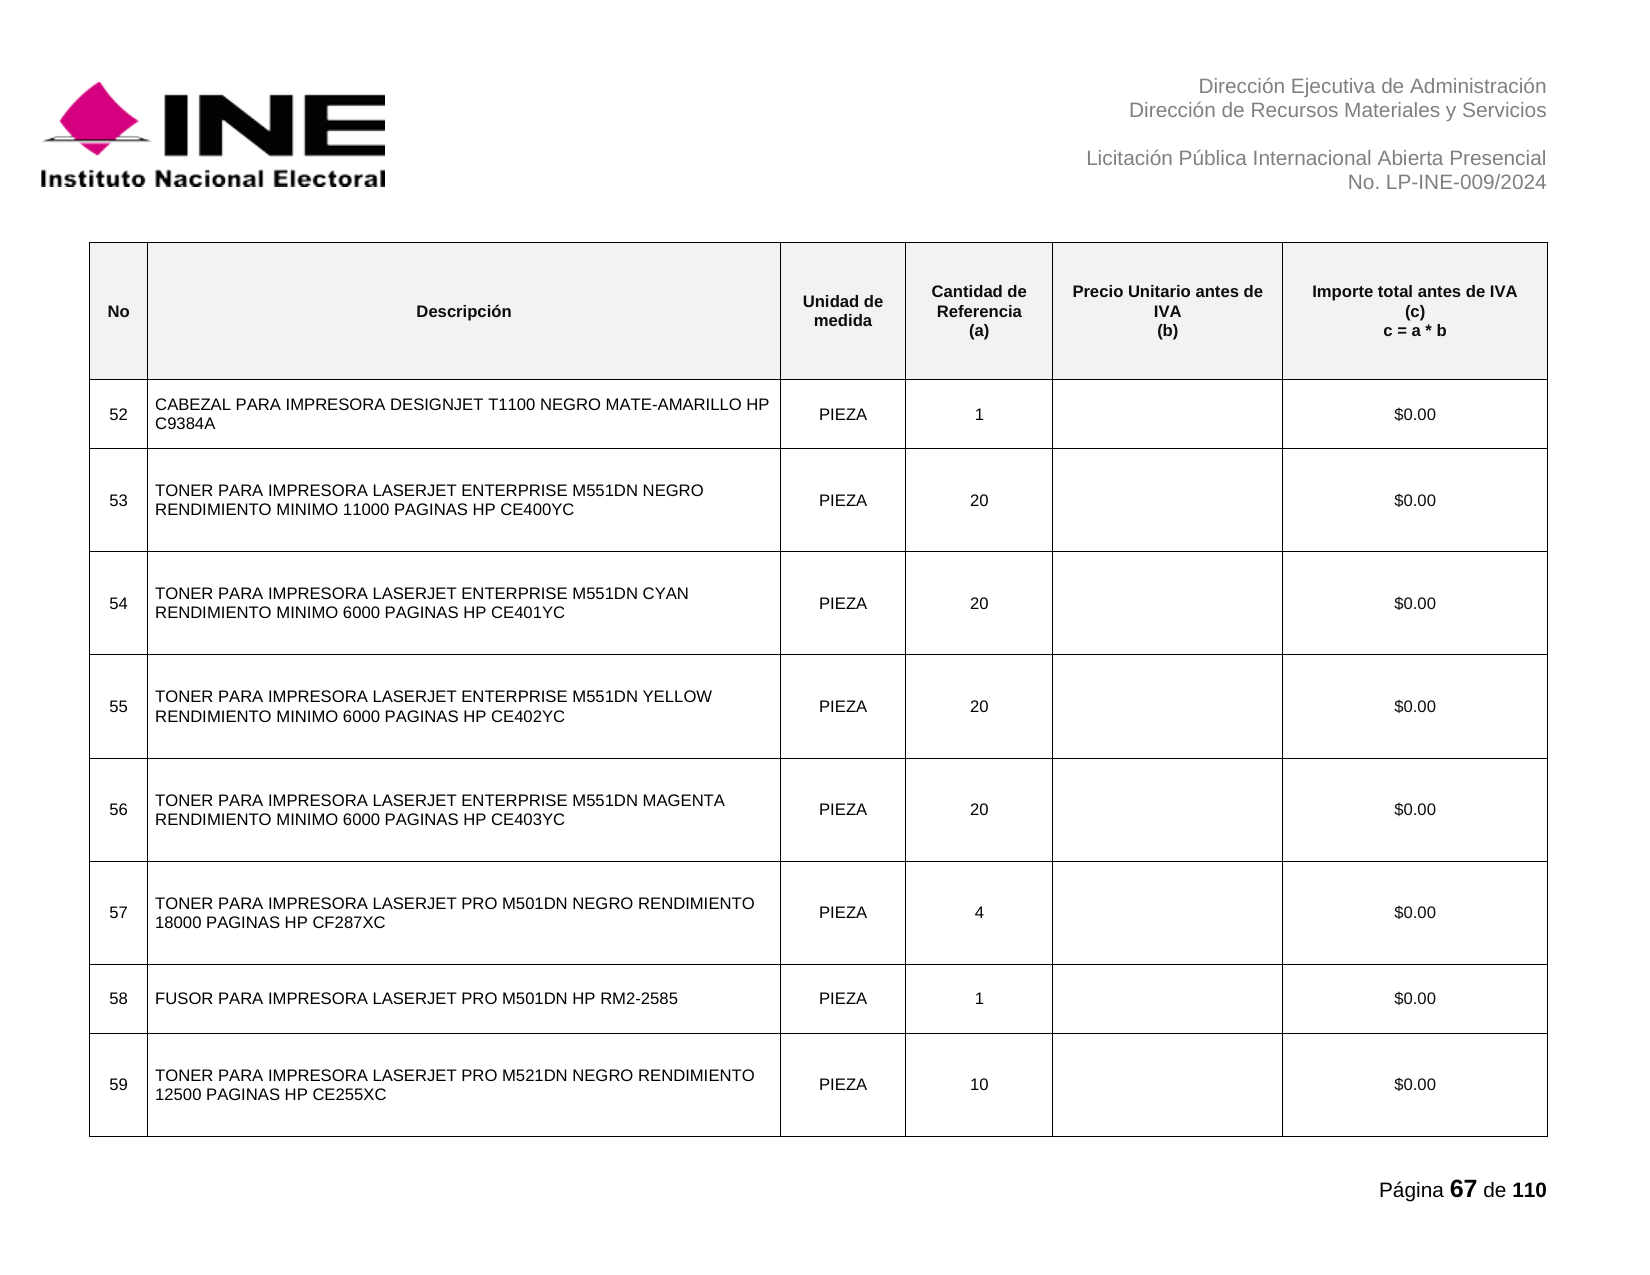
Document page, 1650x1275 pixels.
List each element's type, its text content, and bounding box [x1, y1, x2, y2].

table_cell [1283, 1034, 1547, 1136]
table_header Descripción [148, 243, 780, 379]
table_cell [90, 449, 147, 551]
table_header Cantidad de Referencia (a) [906, 243, 1052, 379]
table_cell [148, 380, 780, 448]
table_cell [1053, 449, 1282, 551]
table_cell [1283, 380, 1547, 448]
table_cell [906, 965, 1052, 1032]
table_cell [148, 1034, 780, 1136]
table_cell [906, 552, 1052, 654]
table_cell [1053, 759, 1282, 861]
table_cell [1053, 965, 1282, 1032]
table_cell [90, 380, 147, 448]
table_header Precio Unitario antes de IVA (b) [1053, 243, 1282, 379]
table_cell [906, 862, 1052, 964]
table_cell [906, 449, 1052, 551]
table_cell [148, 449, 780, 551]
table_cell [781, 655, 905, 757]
table_header Importe total antes de IVA (c) c = a * b [1283, 243, 1547, 379]
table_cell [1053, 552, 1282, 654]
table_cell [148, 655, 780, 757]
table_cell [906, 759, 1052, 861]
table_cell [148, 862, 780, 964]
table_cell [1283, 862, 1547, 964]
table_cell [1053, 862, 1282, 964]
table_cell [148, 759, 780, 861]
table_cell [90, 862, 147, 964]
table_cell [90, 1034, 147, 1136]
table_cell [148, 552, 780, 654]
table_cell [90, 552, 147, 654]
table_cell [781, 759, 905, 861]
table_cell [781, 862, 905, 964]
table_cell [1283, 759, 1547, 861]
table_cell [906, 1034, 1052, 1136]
table_header Unidad de medida [781, 243, 905, 379]
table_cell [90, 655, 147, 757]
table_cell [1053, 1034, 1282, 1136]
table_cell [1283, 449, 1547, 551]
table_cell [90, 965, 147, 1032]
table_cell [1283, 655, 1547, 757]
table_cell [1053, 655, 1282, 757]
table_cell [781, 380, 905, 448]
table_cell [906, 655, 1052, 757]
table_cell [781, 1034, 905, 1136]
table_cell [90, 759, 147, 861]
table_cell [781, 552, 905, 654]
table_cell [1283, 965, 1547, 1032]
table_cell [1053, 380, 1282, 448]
table_header No [90, 243, 147, 379]
picture [41, 82, 385, 187]
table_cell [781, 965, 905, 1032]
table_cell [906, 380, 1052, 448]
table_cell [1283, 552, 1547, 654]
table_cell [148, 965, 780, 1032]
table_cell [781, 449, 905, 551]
